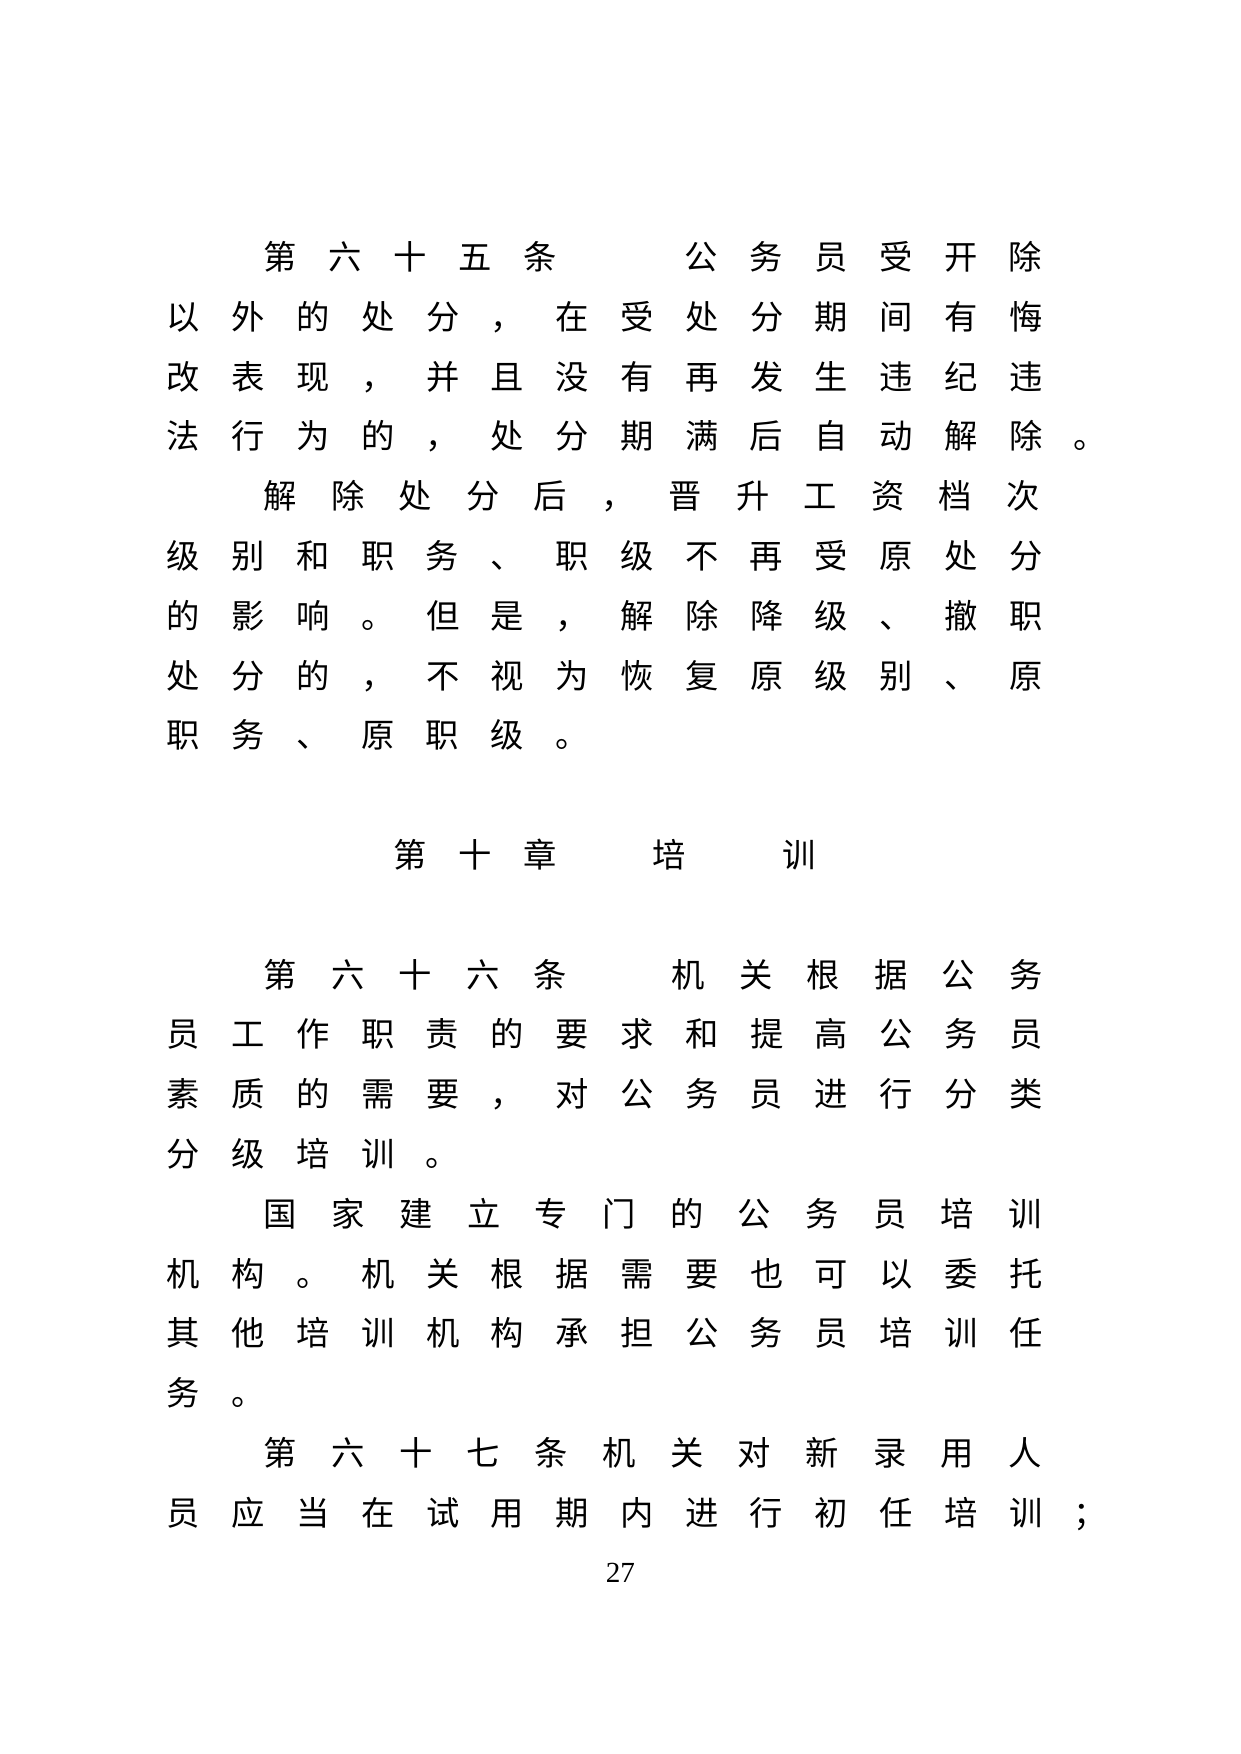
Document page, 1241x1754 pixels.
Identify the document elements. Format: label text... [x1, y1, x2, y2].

text 解除处分后，晋升工资档次、级别和职务、职级不再受原处分的影响。但是，解除降级、撤职处分的，不视为恢复原级别、原职务、原职级。 [167, 464, 1074, 763]
text 第六十五条 公务员受开除以外的处分，在受处分期间有悔改表现，并且没有再发生违纪违法行为的，处分期满后自动解除。 [167, 225, 1074, 464]
text 国家建立专门的公务员培训机构。机关根据需要也可以委托其他培训机构承担公务员培训任务。 [167, 1182, 1074, 1421]
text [167, 1421, 1074, 1541]
text 第六十六条 机关根据公务员工作职责的要求和提高公务员素质的需要，对公务员进行分类分级培训。 [167, 943, 1074, 1182]
text 第十章 培 训 [167, 823, 1074, 883]
